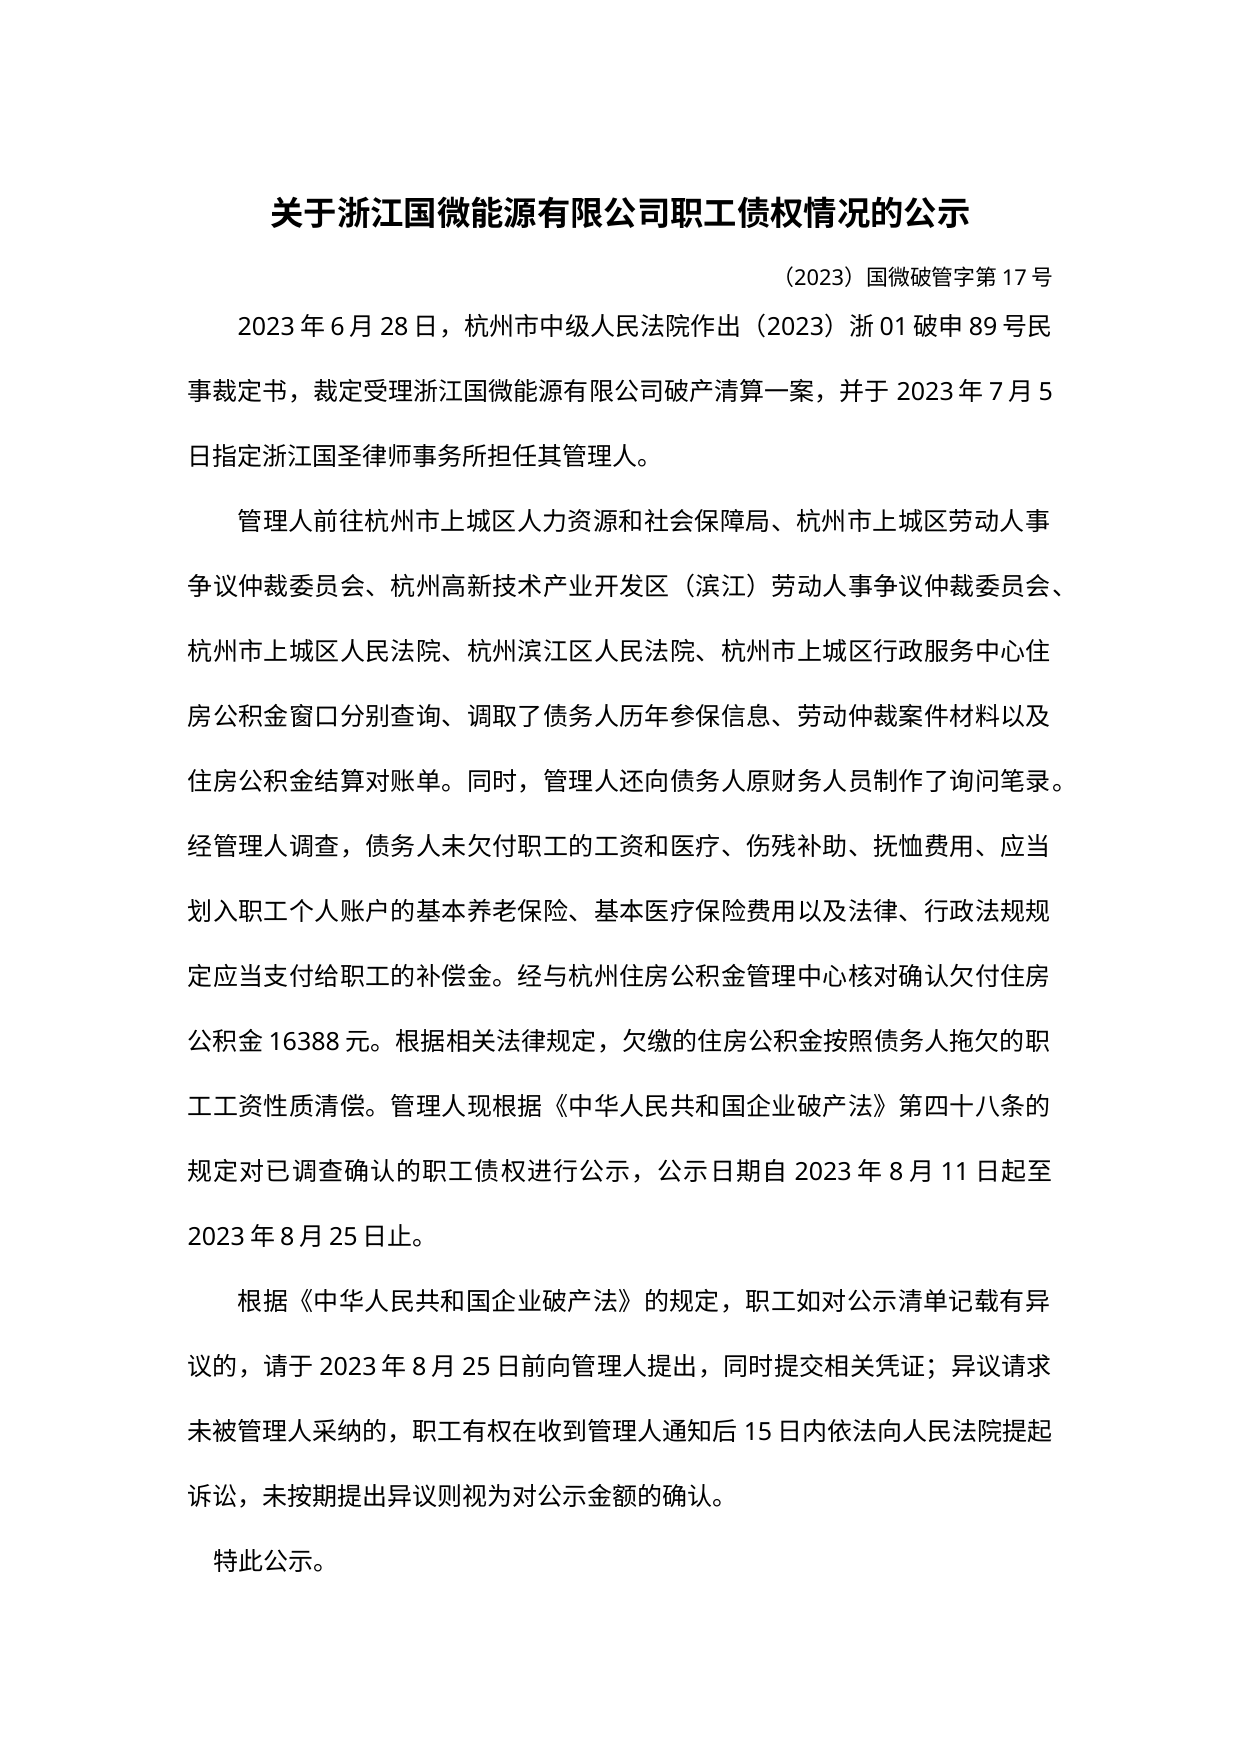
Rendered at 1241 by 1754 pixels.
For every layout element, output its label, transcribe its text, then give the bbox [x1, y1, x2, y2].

text （2023）国微破管字第17号 [187, 259, 1053, 292]
text 特此公示。 [187, 1527, 1053, 1592]
text 根据《中华人民共和国企业破产法》的规定，职工如对公示清单记载有异议的，请于2023年8月25日前向管理人提出，同时提交相关凭证；异议请求未被管理人采纳的，职工有权在收到管理人通知后15日内依法向人民法院提起诉讼，未按期提出异议则视为对公示金额的确认。 [187, 1267, 1053, 1527]
text 2023年6月28日，杭州市中级人民法院作出（2023）浙01破申89号民事裁定书，裁定受理浙江国微能源有限公司破产清算一案，并于2023年7月5日指定浙江国圣律师事务所担任其管理人。 [187, 292, 1053, 487]
text 管理人前往杭州市上城区人力资源和社会保障局、杭州市上城区劳动人事争议仲裁委员会、杭州高新技术产业开发区（滨江）劳动人事争议仲裁委员会、杭州市上城区人民法院、杭州滨江区人民法院、杭州市上城区行政服务中心住房公积金窗口分别查询、调取了债务人历年参保信息、劳动仲裁案件材料以及住房公积金结算对账单。同时，管理人还向债务人原财务人员制作了询问笔录。经管理人调查，债务人未欠付职工的工资和医疗、伤残补助、抚恤费用、应当划入职工个人账户的基本养老保险、基本医疗保险费用以及法律、行政法规规定应当支付给职工的补偿金。经与杭州住房公积金管理中心核对确认欠付住房公积金16388元。根据相关法律规定，欠缴的住房公积金按照债务人拖欠的职工工资性质清偿。管理人现根据《中华人民共和国企业破产法》第四十八条的规定对已调查确认的职工债权进行公示，公示日期自2023年8月11日起至2023年8月25日止。 [187, 487, 1053, 1267]
text 关于浙江国微能源有限公司职工债权情况的公示 [187, 178, 1053, 243]
